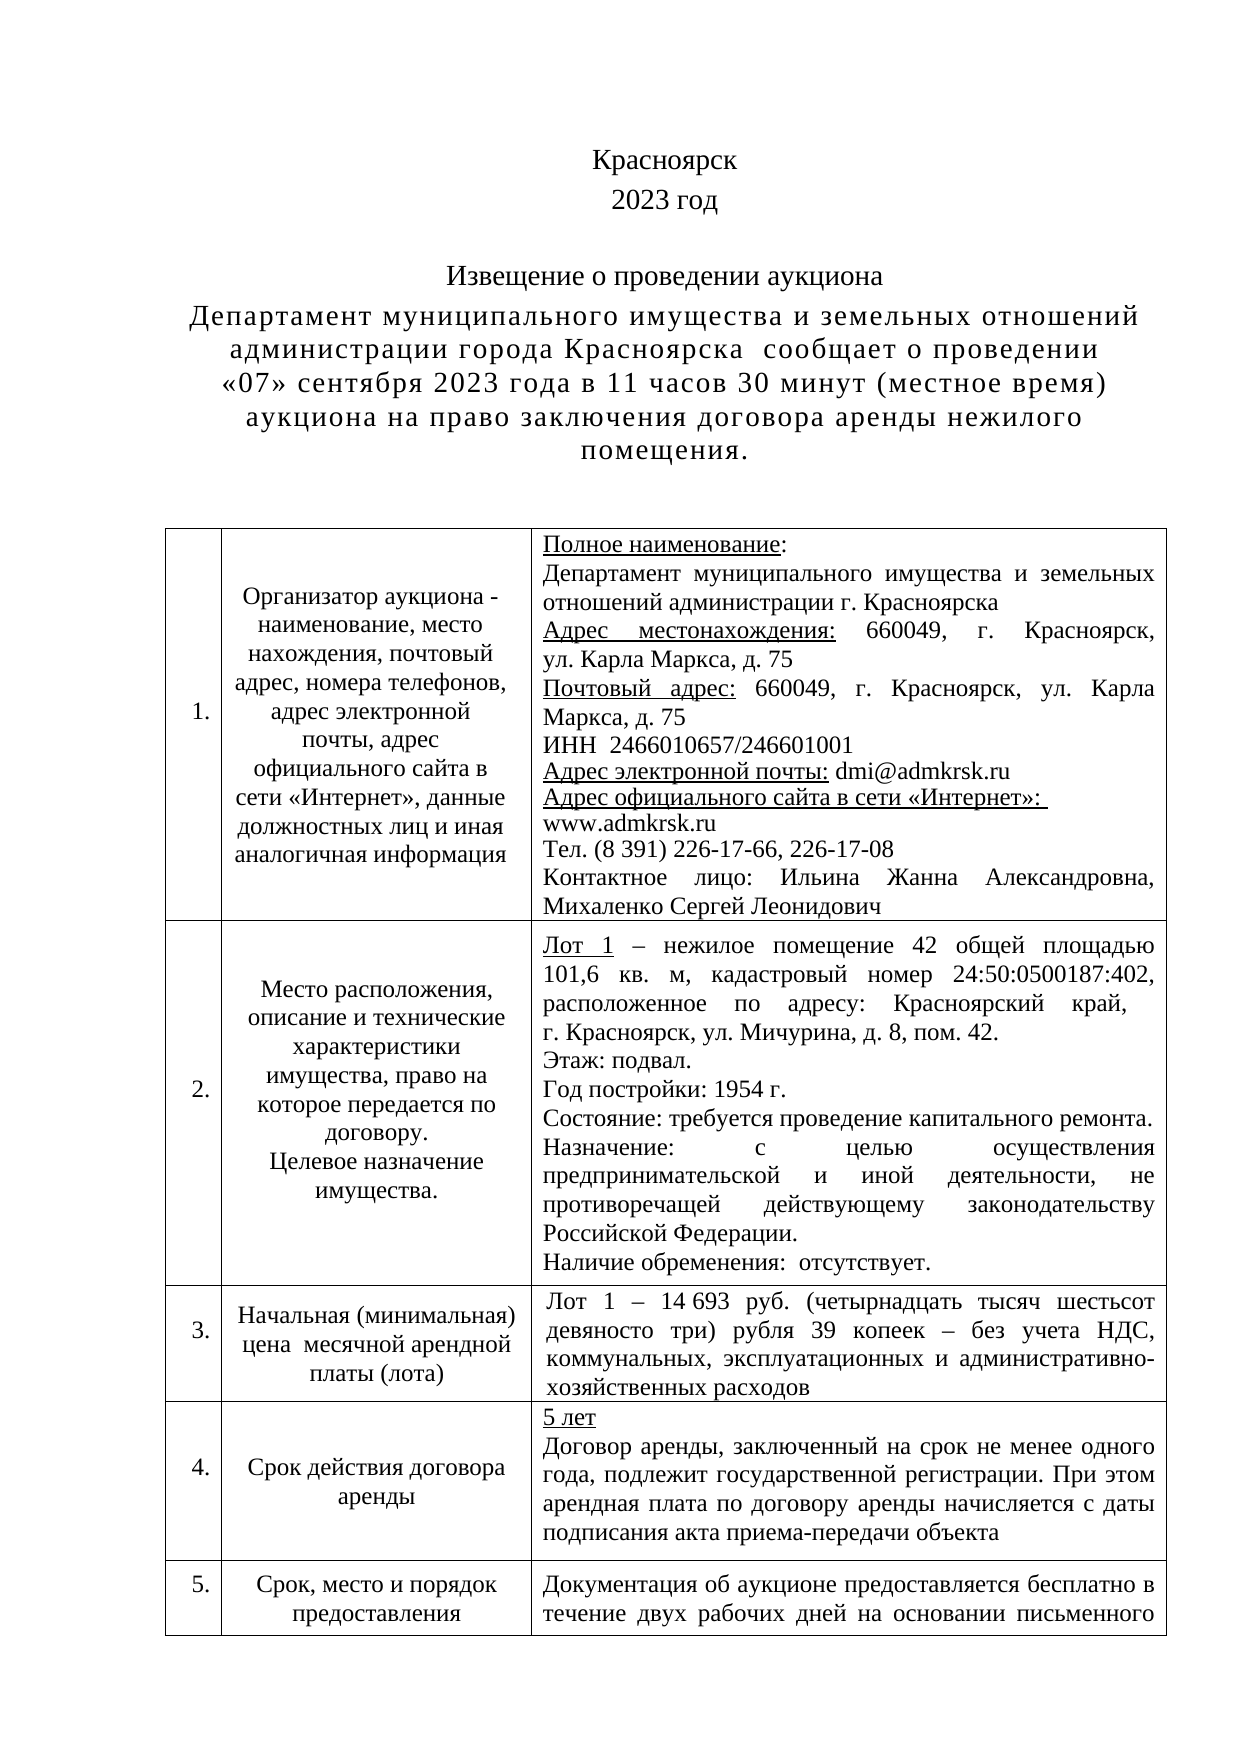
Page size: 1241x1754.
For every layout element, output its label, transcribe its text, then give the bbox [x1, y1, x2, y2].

text Красноярск [177, 142, 1152, 176]
table_cell [166, 1561, 221, 1635]
table_cell Начальная (минимальная) цена месячной арендной платы (лота) [222, 1286, 531, 1401]
table_cell [166, 1286, 221, 1401]
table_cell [532, 1561, 1166, 1635]
table_cell 5 лет Договор аренды, заключенный на срок не менее одного года, подлежит государственной регистрации. При этом арендная плата по договору аренды начисляется с даты подписания акта приема-передачи объекта [532, 1402, 1166, 1559]
table_cell Срок действия договора аренды [222, 1402, 531, 1559]
table_cell Лот 1 – 14 693 руб. (четырнадцать тысяч шестьсот девяносто три) рубля 39 копеек – без учета НДС, коммунальных, эксплуатационных и административно-хозяйственных расходов [532, 1286, 1166, 1401]
table_cell Место расположения, описание и технические характеристики имущества, право на которое передается по договору. Целевое назначение имущества. [222, 921, 531, 1285]
table_header Организатор аукциона -наименование, место нахождения, почтовый адрес, номера телефонов, адрес электронной почты, адрес официального сайта в сети «Интернет», данные должностных лиц и иная аналогичная информация [222, 529, 531, 920]
table_cell [166, 1402, 221, 1559]
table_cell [222, 1561, 531, 1635]
table_cell Лот 1 – нежилое помещение 42 общей площадью 101,6 кв. м, кадастровый номер 24:50:0500187:402, расположенное по адресу: Красноярский край, г. Красноярск, ул. Мичурина, д. 8, пом. 42. Этаж: подвал. Год постройки: 1954 г. Состояние: требуется проведение капитального ремонта. Назначение: с целью осуществления предпринимательской и иной деятельности, не противоречащей действующему законодательству Российской Федерации. Наличие обременения: отсутствует. [532, 921, 1166, 1285]
text Извещение о проведении аукциона [177, 258, 1152, 292]
table_header [166, 529, 221, 920]
text 2023 год [177, 182, 1152, 216]
text Департамент муниципального имущества и земельных отношений администрации города Красноярска сообщает о проведении «07» сентября 2023 года в 11 часов 30 минут (местное время) аукциона на право заключения договора аренды нежилого помещения. [177, 298, 1152, 466]
table_header Полное наименование: Департамент муниципального имущества и земельных отношений администрации г. Красноярска Адрес местонахождения: 660049, г. Красноярск, ул. Карла Маркса, д. 75 Почтовый адрес: 660049, г. Красноярск, ул. Карла Маркса, д. 75 ИНН 2466010657/246601001 Адрес электронной почты: dmi@admkrsk.ru Адрес официального сайта в сети «Интернет»: www.admkrsk.ru Тел. (8 391) 226-17-66, 226-17-08 Контактное лицо: Ильина Жанна Александровна, Михаленко Сергей Леонидович [532, 529, 1166, 920]
table_cell [166, 921, 221, 1285]
